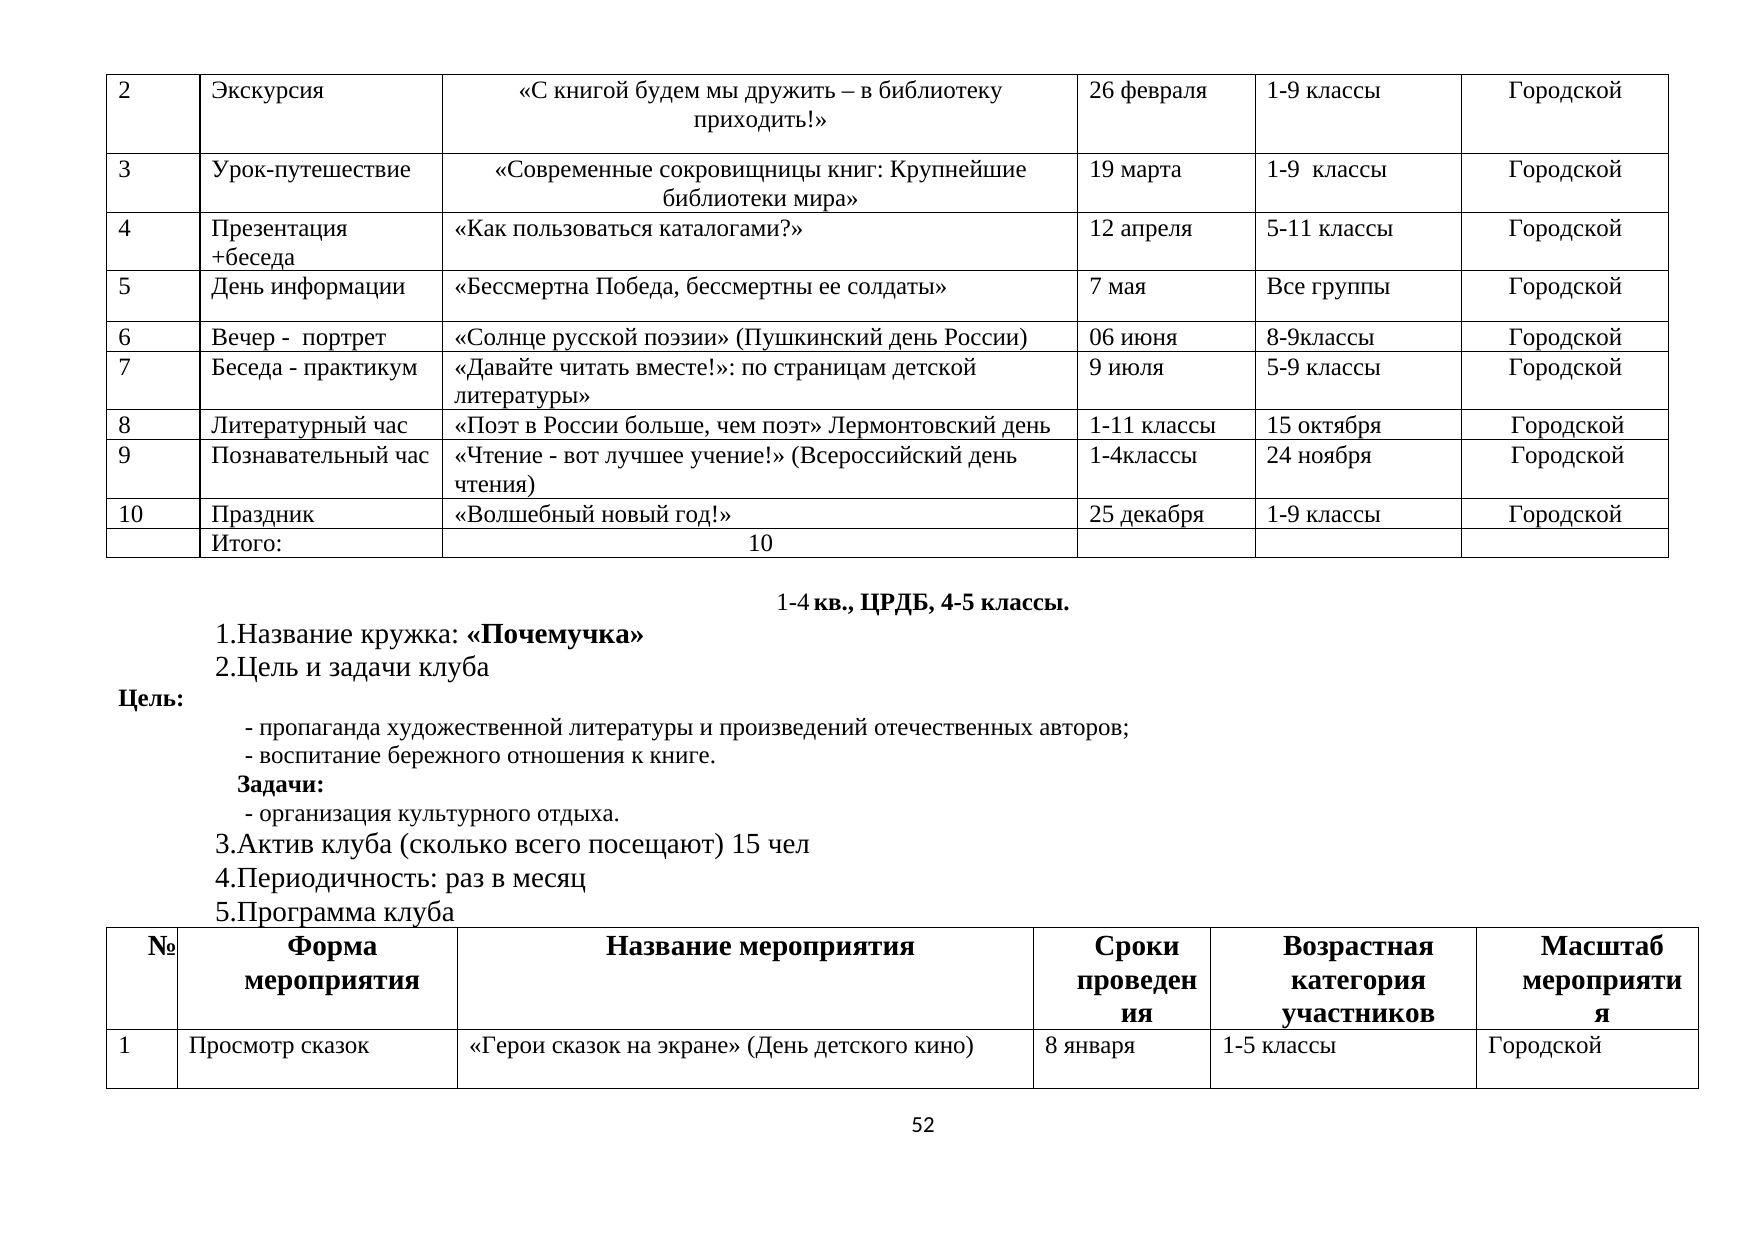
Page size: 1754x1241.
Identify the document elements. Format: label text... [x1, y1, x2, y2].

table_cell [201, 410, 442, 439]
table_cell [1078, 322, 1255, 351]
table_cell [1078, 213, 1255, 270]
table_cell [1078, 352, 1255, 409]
text Задачи: [118, 769, 1728, 798]
text 1.Название кружка: «Почемучка» [215, 616, 1728, 649]
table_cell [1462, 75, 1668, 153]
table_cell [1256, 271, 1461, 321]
text 4.Периодичность: раз в месяц [215, 860, 1728, 894]
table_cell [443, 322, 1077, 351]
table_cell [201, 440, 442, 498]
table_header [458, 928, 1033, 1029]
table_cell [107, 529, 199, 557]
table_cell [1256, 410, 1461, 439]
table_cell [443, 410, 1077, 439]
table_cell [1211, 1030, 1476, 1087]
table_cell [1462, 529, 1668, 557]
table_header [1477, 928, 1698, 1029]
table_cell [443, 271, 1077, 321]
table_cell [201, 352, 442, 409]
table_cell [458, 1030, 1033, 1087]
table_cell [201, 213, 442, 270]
text 5.Программа клуба [215, 894, 1728, 927]
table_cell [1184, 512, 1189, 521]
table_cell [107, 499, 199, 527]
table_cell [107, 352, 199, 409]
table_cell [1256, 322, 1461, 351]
text - организация культурного отдыха. [118, 798, 1728, 827]
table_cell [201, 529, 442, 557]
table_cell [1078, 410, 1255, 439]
text 3.Актив клуба (сколько всего посещают) 15 чел [215, 827, 1728, 860]
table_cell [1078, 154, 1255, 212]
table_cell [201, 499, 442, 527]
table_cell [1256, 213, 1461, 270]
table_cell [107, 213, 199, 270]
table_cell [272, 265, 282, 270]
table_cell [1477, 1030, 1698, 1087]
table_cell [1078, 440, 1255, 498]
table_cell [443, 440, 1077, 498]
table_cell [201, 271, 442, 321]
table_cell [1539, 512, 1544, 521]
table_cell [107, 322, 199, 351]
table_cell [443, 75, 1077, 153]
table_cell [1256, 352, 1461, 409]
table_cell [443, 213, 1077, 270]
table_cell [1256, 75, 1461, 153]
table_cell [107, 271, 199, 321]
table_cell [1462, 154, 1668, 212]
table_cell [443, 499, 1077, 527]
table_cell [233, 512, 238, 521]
text - пропаганда художественной литературы и произведений отечественных авторов; [118, 712, 1728, 740]
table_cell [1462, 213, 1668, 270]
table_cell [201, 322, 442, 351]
list кв., ЦРДБ, 4-5 классы. [118, 587, 1728, 616]
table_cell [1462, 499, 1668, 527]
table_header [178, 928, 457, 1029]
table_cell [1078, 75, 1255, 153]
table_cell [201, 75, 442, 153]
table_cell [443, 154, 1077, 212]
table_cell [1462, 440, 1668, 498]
text 2.Цель и задачи клуба [215, 649, 1728, 683]
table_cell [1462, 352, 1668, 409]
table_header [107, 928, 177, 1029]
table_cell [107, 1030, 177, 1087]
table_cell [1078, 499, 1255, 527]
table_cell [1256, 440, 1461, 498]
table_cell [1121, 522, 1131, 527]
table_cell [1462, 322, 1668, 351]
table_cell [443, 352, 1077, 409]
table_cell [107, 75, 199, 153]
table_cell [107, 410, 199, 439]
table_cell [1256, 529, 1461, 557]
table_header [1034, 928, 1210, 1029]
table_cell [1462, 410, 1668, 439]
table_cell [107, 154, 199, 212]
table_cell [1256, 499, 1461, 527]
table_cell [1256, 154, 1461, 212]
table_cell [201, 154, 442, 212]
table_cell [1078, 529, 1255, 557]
text - воспитание бережного отношения к книге. [118, 740, 1728, 769]
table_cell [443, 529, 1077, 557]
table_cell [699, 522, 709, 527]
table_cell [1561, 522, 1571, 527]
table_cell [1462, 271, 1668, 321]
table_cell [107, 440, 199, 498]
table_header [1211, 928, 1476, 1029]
text Цель: [118, 683, 1728, 712]
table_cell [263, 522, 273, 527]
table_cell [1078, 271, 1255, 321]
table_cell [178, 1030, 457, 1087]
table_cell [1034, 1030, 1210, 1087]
